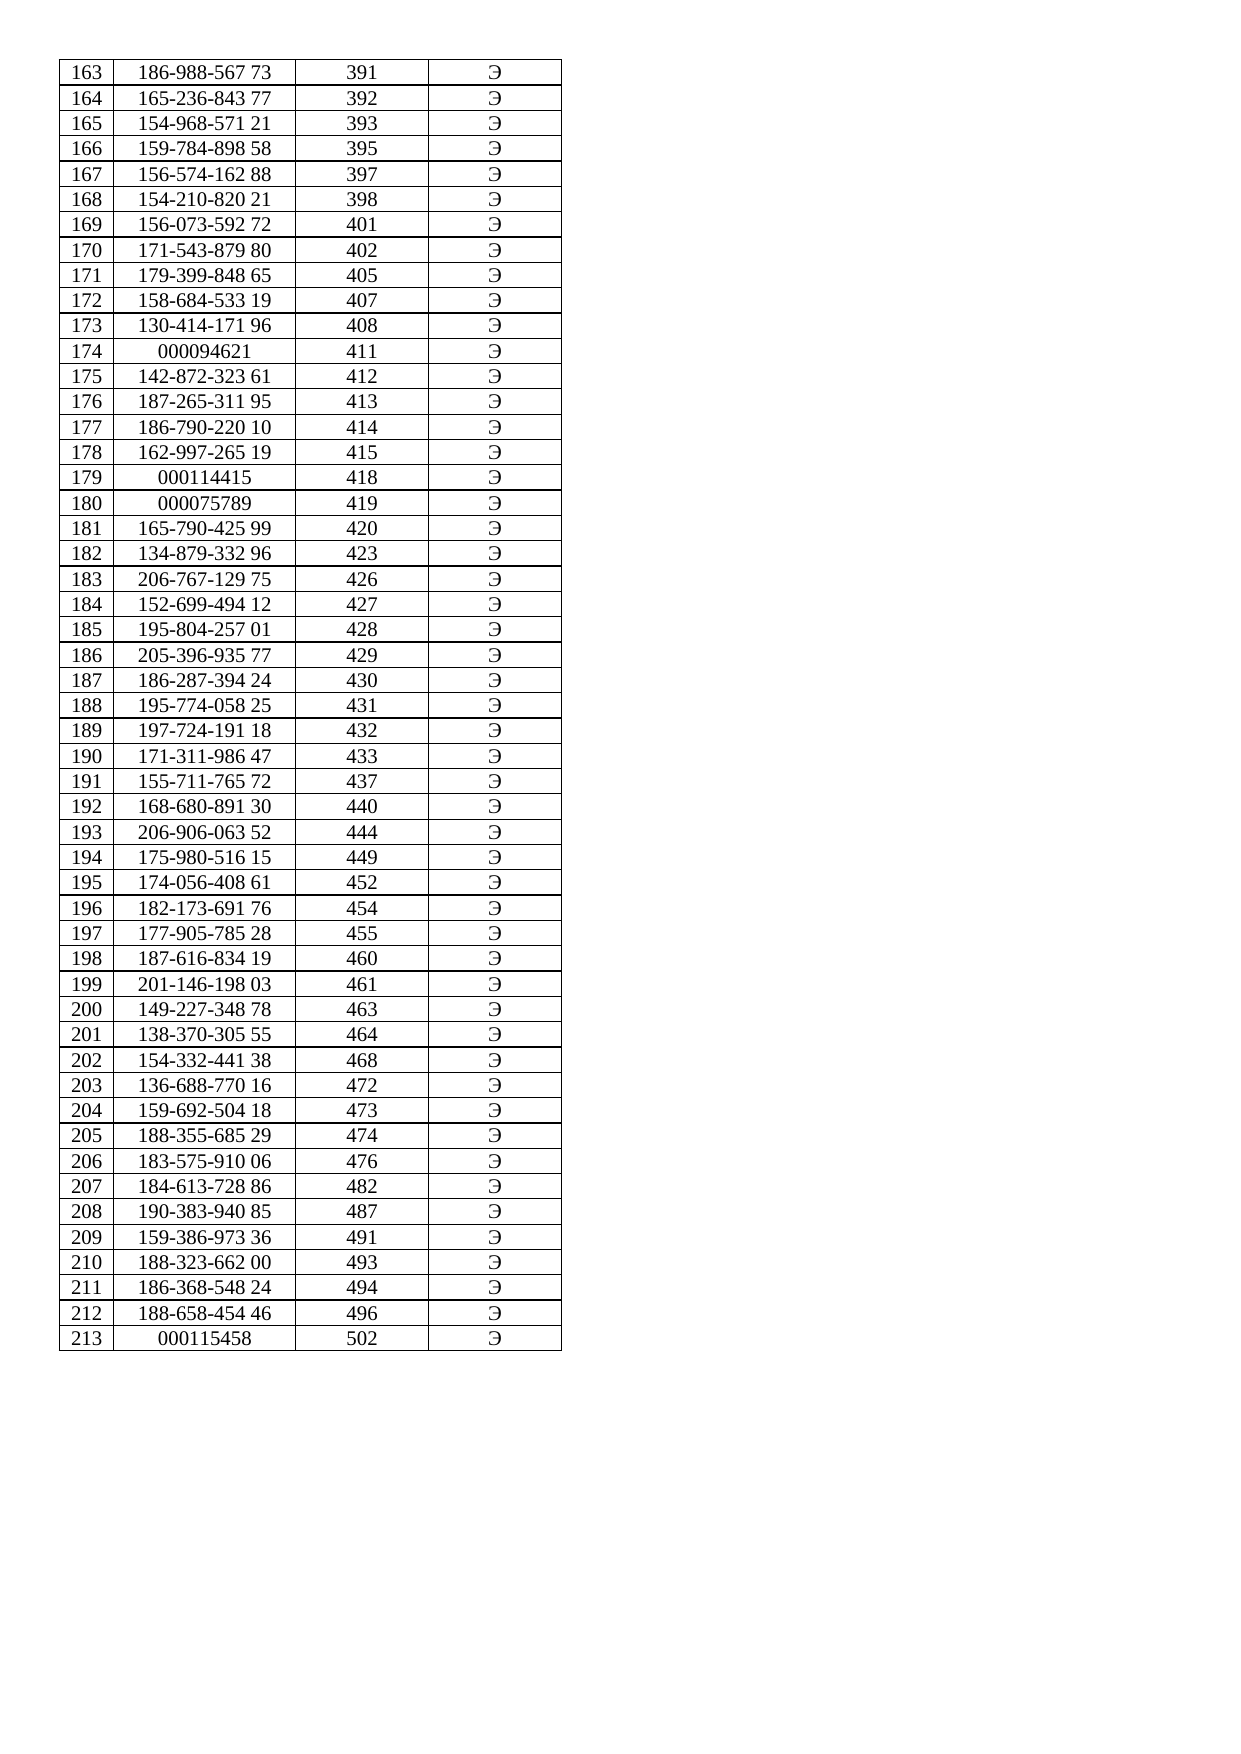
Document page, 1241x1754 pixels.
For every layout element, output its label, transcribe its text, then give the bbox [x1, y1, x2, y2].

table_cell 154-968-571 21 [114, 111, 295, 135]
table_cell 155-711-765 72 [114, 769, 295, 793]
table_cell 460 [296, 946, 428, 970]
table_cell Э [429, 339, 561, 363]
table_cell Э [429, 592, 561, 616]
table_cell Э [429, 263, 561, 287]
table_cell 423 [296, 541, 428, 565]
table_cell 186-988-567 73 [114, 60, 295, 84]
table_cell Э [429, 896, 561, 920]
table_cell 207 [60, 1174, 113, 1198]
table_cell Э [429, 212, 561, 236]
table_cell 185 [60, 617, 113, 641]
table_cell 197 [60, 921, 113, 945]
table_cell 188-355-685 29 [114, 1124, 295, 1147]
table_cell Э [429, 794, 561, 818]
table_cell 195-804-257 01 [114, 617, 295, 641]
table_cell 407 [296, 288, 428, 312]
table_cell 167 [60, 162, 113, 186]
table_cell 493 [296, 1250, 428, 1274]
table_cell 165-236-843 77 [114, 86, 295, 110]
table_cell Э [429, 111, 561, 135]
table_cell Э [429, 136, 561, 160]
table_cell 179-399-848 65 [114, 263, 295, 287]
table_cell 212 [60, 1301, 113, 1325]
table_cell 472 [296, 1073, 428, 1097]
table_cell 165-790-425 99 [114, 516, 295, 540]
table_cell 196 [60, 896, 113, 920]
table_cell 203 [60, 1073, 113, 1097]
table_cell Э [429, 997, 561, 1021]
table_cell 191 [60, 769, 113, 793]
table_cell Э [429, 465, 561, 489]
table_cell Э [429, 870, 561, 894]
table_cell 179 [60, 465, 113, 489]
table_cell 437 [296, 769, 428, 793]
table_cell Э [429, 946, 561, 970]
table_cell Э [429, 516, 561, 540]
table_cell 154-210-820 21 [114, 187, 295, 211]
table_cell 192 [60, 794, 113, 818]
table_cell 188-323-662 00 [114, 1250, 295, 1274]
table_cell 494 [296, 1275, 428, 1299]
table_cell 474 [296, 1124, 428, 1147]
table_cell 190-383-940 85 [114, 1199, 295, 1223]
table_cell Э [429, 1124, 561, 1147]
table_cell 197-724-191 18 [114, 719, 295, 742]
table_cell 152-699-494 12 [114, 592, 295, 616]
table_cell Э [429, 668, 561, 692]
table_cell Э [429, 288, 561, 312]
table_cell 430 [296, 668, 428, 692]
table_cell 391 [296, 60, 428, 84]
table_cell 182 [60, 541, 113, 565]
table_cell Э [429, 1275, 561, 1299]
table_cell 194 [60, 845, 113, 869]
table_cell 184-613-728 86 [114, 1174, 295, 1198]
table_cell 187-616-834 19 [114, 946, 295, 970]
table_cell Э [429, 744, 561, 768]
table_cell 195 [60, 870, 113, 894]
table_cell 188 [60, 693, 113, 717]
table_cell 210 [60, 1250, 113, 1274]
table_cell 163 [60, 60, 113, 84]
table_cell Э [429, 238, 561, 262]
table_cell 183-575-910 06 [114, 1149, 295, 1173]
table_cell Э [429, 1149, 561, 1173]
table_cell 432 [296, 719, 428, 742]
table_cell 502 [296, 1326, 428, 1350]
table_cell 000114415 [114, 465, 295, 489]
table_cell 138-370-305 55 [114, 1022, 295, 1046]
table_cell 395 [296, 136, 428, 160]
table_cell 186 [60, 643, 113, 667]
table_cell 473 [296, 1098, 428, 1122]
table_cell 428 [296, 617, 428, 641]
table_cell 178 [60, 440, 113, 464]
table_cell 440 [296, 794, 428, 818]
table_cell 177 [60, 415, 113, 439]
table_cell 405 [296, 263, 428, 287]
table_cell 182-173-691 76 [114, 896, 295, 920]
table_cell 166 [60, 136, 113, 160]
table_cell Э [429, 769, 561, 793]
table_cell 433 [296, 744, 428, 768]
table_cell Э [429, 86, 561, 110]
table_cell 181 [60, 516, 113, 540]
table_cell Э [429, 719, 561, 742]
table_cell 154-332-441 38 [114, 1048, 295, 1072]
table_cell Э [429, 1326, 561, 1350]
table_cell 187-265-311 95 [114, 389, 295, 413]
table_cell 171-311-986 47 [114, 744, 295, 768]
table_cell 190 [60, 744, 113, 768]
table_cell 186-368-548 24 [114, 1275, 295, 1299]
table_cell Э [429, 1073, 561, 1097]
table_cell 198 [60, 946, 113, 970]
table_cell 482 [296, 1174, 428, 1198]
table_cell 188-658-454 46 [114, 1301, 295, 1325]
table_cell 455 [296, 921, 428, 945]
table_cell 205-396-935 77 [114, 643, 295, 667]
table_cell 186-790-220 10 [114, 415, 295, 439]
table_cell Э [429, 541, 561, 565]
table_cell Э [429, 491, 561, 515]
table_cell 000075789 [114, 491, 295, 515]
table_cell 420 [296, 516, 428, 540]
table_cell 000115458 [114, 1326, 295, 1350]
table_cell 211 [60, 1275, 113, 1299]
table_cell 195-774-058 25 [114, 693, 295, 717]
table_cell Э [429, 845, 561, 869]
table_cell Э [429, 1174, 561, 1198]
table_cell 413 [296, 389, 428, 413]
table_cell 496 [296, 1301, 428, 1325]
table_cell 199 [60, 972, 113, 996]
table_cell 180 [60, 491, 113, 515]
table_cell 156-574-162 88 [114, 162, 295, 186]
table_cell 176 [60, 389, 113, 413]
table_cell Э [429, 1301, 561, 1325]
table_cell Э [429, 187, 561, 211]
table_cell 461 [296, 972, 428, 996]
table_cell 170 [60, 238, 113, 262]
table_cell 174-056-408 61 [114, 870, 295, 894]
table_cell 159-692-504 18 [114, 1098, 295, 1122]
table_cell 174 [60, 339, 113, 363]
table_cell 398 [296, 187, 428, 211]
table_cell 201 [60, 1022, 113, 1046]
table_cell Э [429, 364, 561, 388]
table_cell 134-879-332 96 [114, 541, 295, 565]
table_cell 168-680-891 30 [114, 794, 295, 818]
table_cell 463 [296, 997, 428, 1021]
table_cell Э [429, 1225, 561, 1249]
table_cell 468 [296, 1048, 428, 1072]
table_cell 418 [296, 465, 428, 489]
table_cell 187 [60, 668, 113, 692]
table_cell Э [429, 1250, 561, 1274]
table_cell 414 [296, 415, 428, 439]
table_cell 159-386-973 36 [114, 1225, 295, 1249]
table_cell 487 [296, 1199, 428, 1223]
table_cell 158-684-533 19 [114, 288, 295, 312]
table_cell 156-073-592 72 [114, 212, 295, 236]
table_cell 401 [296, 212, 428, 236]
table_cell 200 [60, 997, 113, 1021]
table_cell 419 [296, 491, 428, 515]
table_cell 491 [296, 1225, 428, 1249]
table_cell 165 [60, 111, 113, 135]
table_cell 393 [296, 111, 428, 135]
table_cell 177-905-785 28 [114, 921, 295, 945]
table_cell 449 [296, 845, 428, 869]
table_cell Э [429, 415, 561, 439]
table_cell Э [429, 693, 561, 717]
table_cell Э [429, 1098, 561, 1122]
table_cell Э [429, 643, 561, 667]
table_cell 426 [296, 567, 428, 591]
table_cell 206 [60, 1149, 113, 1173]
table_cell Э [429, 60, 561, 84]
table_cell 169 [60, 212, 113, 236]
table_cell 172 [60, 288, 113, 312]
table_cell 168 [60, 187, 113, 211]
table_cell 149-227-348 78 [114, 997, 295, 1021]
table_cell 431 [296, 693, 428, 717]
table_cell 397 [296, 162, 428, 186]
table_cell 454 [296, 896, 428, 920]
table_cell 183 [60, 567, 113, 591]
table_cell 402 [296, 238, 428, 262]
table_cell Э [429, 440, 561, 464]
table_cell 213 [60, 1326, 113, 1350]
table_cell 464 [296, 1022, 428, 1046]
table_cell Э [429, 567, 561, 591]
table_cell 142-872-323 61 [114, 364, 295, 388]
table_cell 159-784-898 58 [114, 136, 295, 160]
table_cell Э [429, 1048, 561, 1072]
table_cell 412 [296, 364, 428, 388]
table_cell 408 [296, 314, 428, 337]
table_cell Э [429, 617, 561, 641]
table_cell 130-414-171 96 [114, 314, 295, 337]
table_cell Э [429, 972, 561, 996]
table_cell Э [429, 820, 561, 844]
table_cell 429 [296, 643, 428, 667]
table_cell Э [429, 921, 561, 945]
table_cell 164 [60, 86, 113, 110]
table_cell 415 [296, 440, 428, 464]
table_cell 000094621 [114, 339, 295, 363]
table_cell 392 [296, 86, 428, 110]
table_cell 162-997-265 19 [114, 440, 295, 464]
table_cell Э [429, 162, 561, 186]
table_cell 189 [60, 719, 113, 742]
table_cell 452 [296, 870, 428, 894]
table_cell 175-980-516 15 [114, 845, 295, 869]
table_cell 193 [60, 820, 113, 844]
table_cell 201-146-198 03 [114, 972, 295, 996]
table_cell 206-906-063 52 [114, 820, 295, 844]
table_cell 136-688-770 16 [114, 1073, 295, 1097]
table_cell 208 [60, 1199, 113, 1223]
table_cell Э [429, 389, 561, 413]
table_cell 427 [296, 592, 428, 616]
table_cell 411 [296, 339, 428, 363]
table_cell Э [429, 1022, 561, 1046]
table_cell Э [429, 1199, 561, 1223]
table_cell 444 [296, 820, 428, 844]
table_cell 476 [296, 1149, 428, 1173]
table_cell 171-543-879 80 [114, 238, 295, 262]
table_cell 184 [60, 592, 113, 616]
table_cell Э [429, 314, 561, 337]
table_cell 173 [60, 314, 113, 337]
table_cell 175 [60, 364, 113, 388]
table_cell 206-767-129 75 [114, 567, 295, 591]
table_cell 171 [60, 263, 113, 287]
table_cell 204 [60, 1098, 113, 1122]
table_cell 205 [60, 1124, 113, 1147]
table_cell 202 [60, 1048, 113, 1072]
table_cell 186-287-394 24 [114, 668, 295, 692]
table_cell 209 [60, 1225, 113, 1249]
